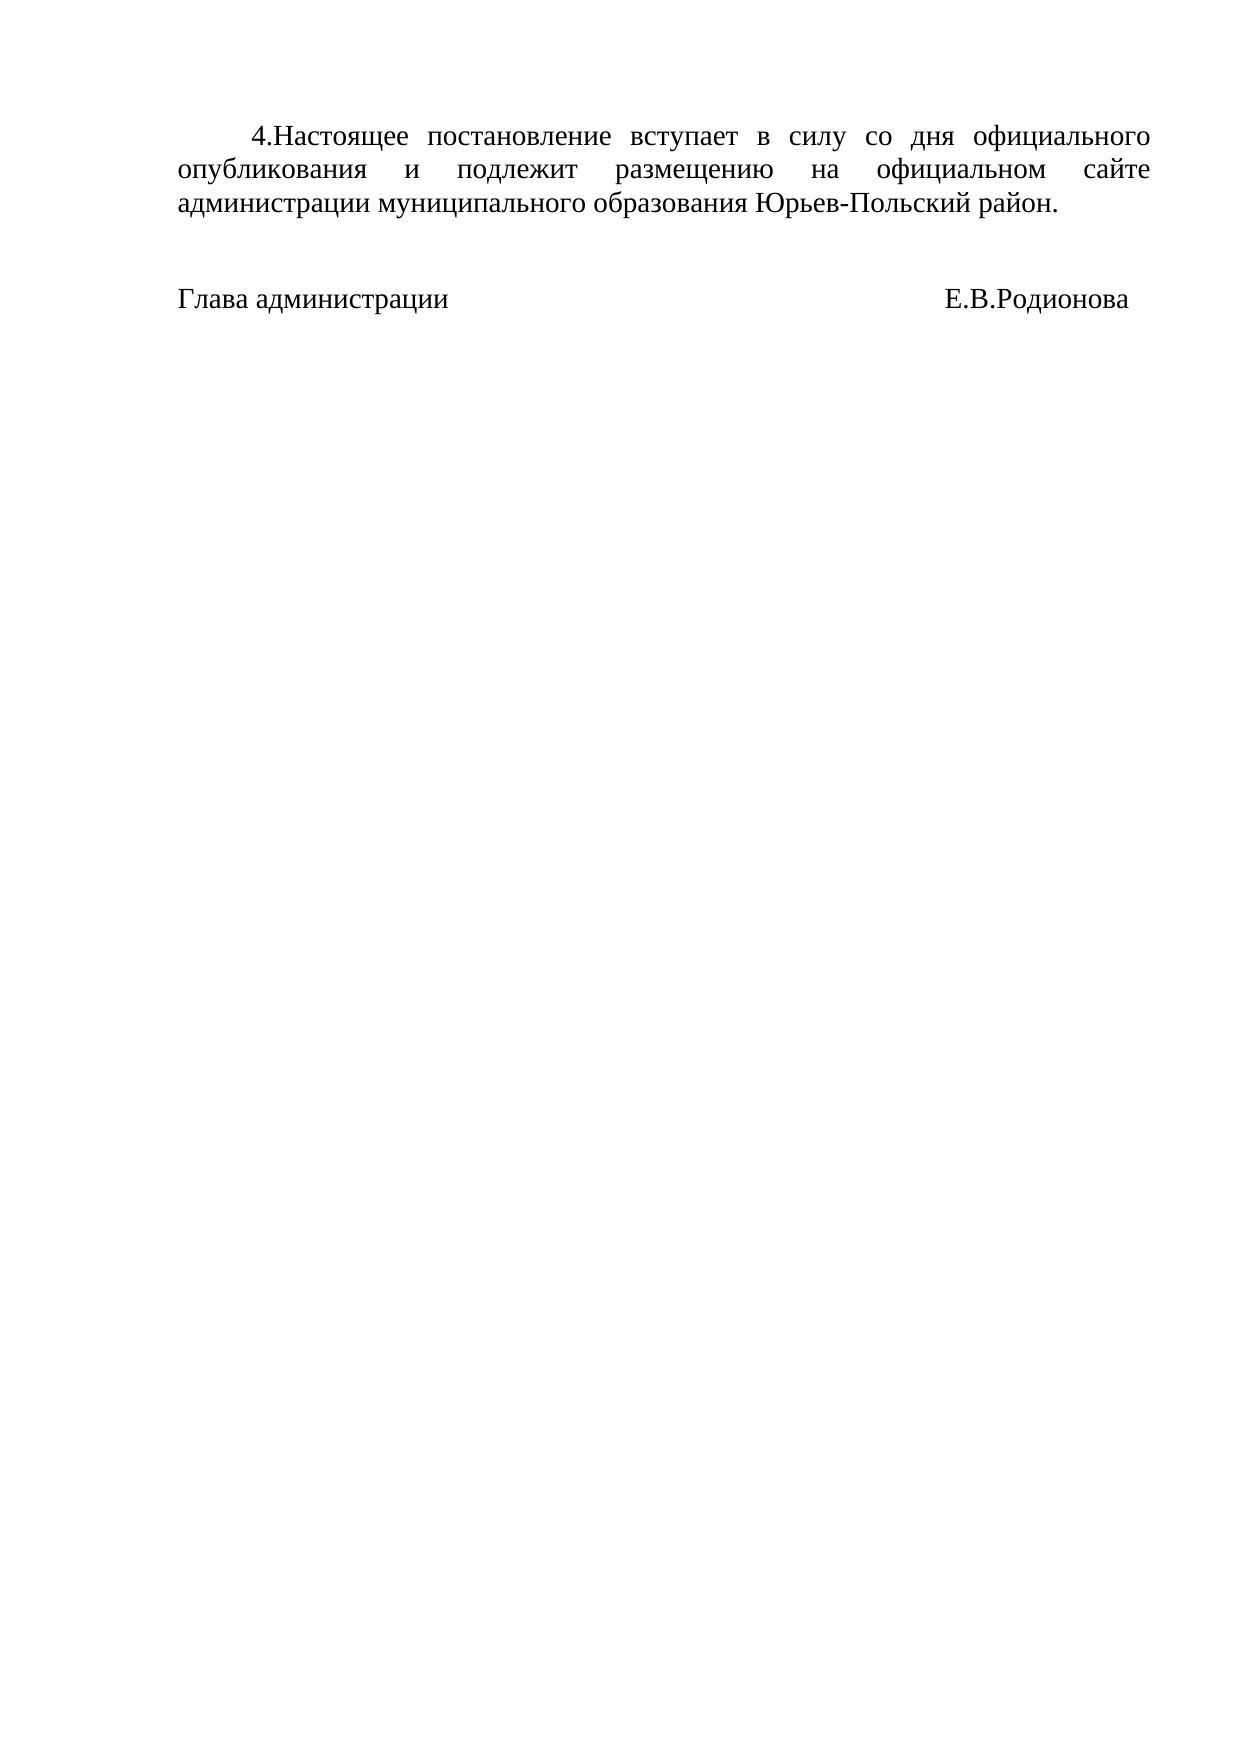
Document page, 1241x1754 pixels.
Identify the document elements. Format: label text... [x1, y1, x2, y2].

text Глава администрации Е.В.Родионова [177, 281, 1152, 315]
text 4.Настоящее постановление вступает в силу со дня официального опубликования и подлежит размещению на официальном сайте администрации муниципального образования Юрьев-Польский район. [177, 118, 1152, 219]
